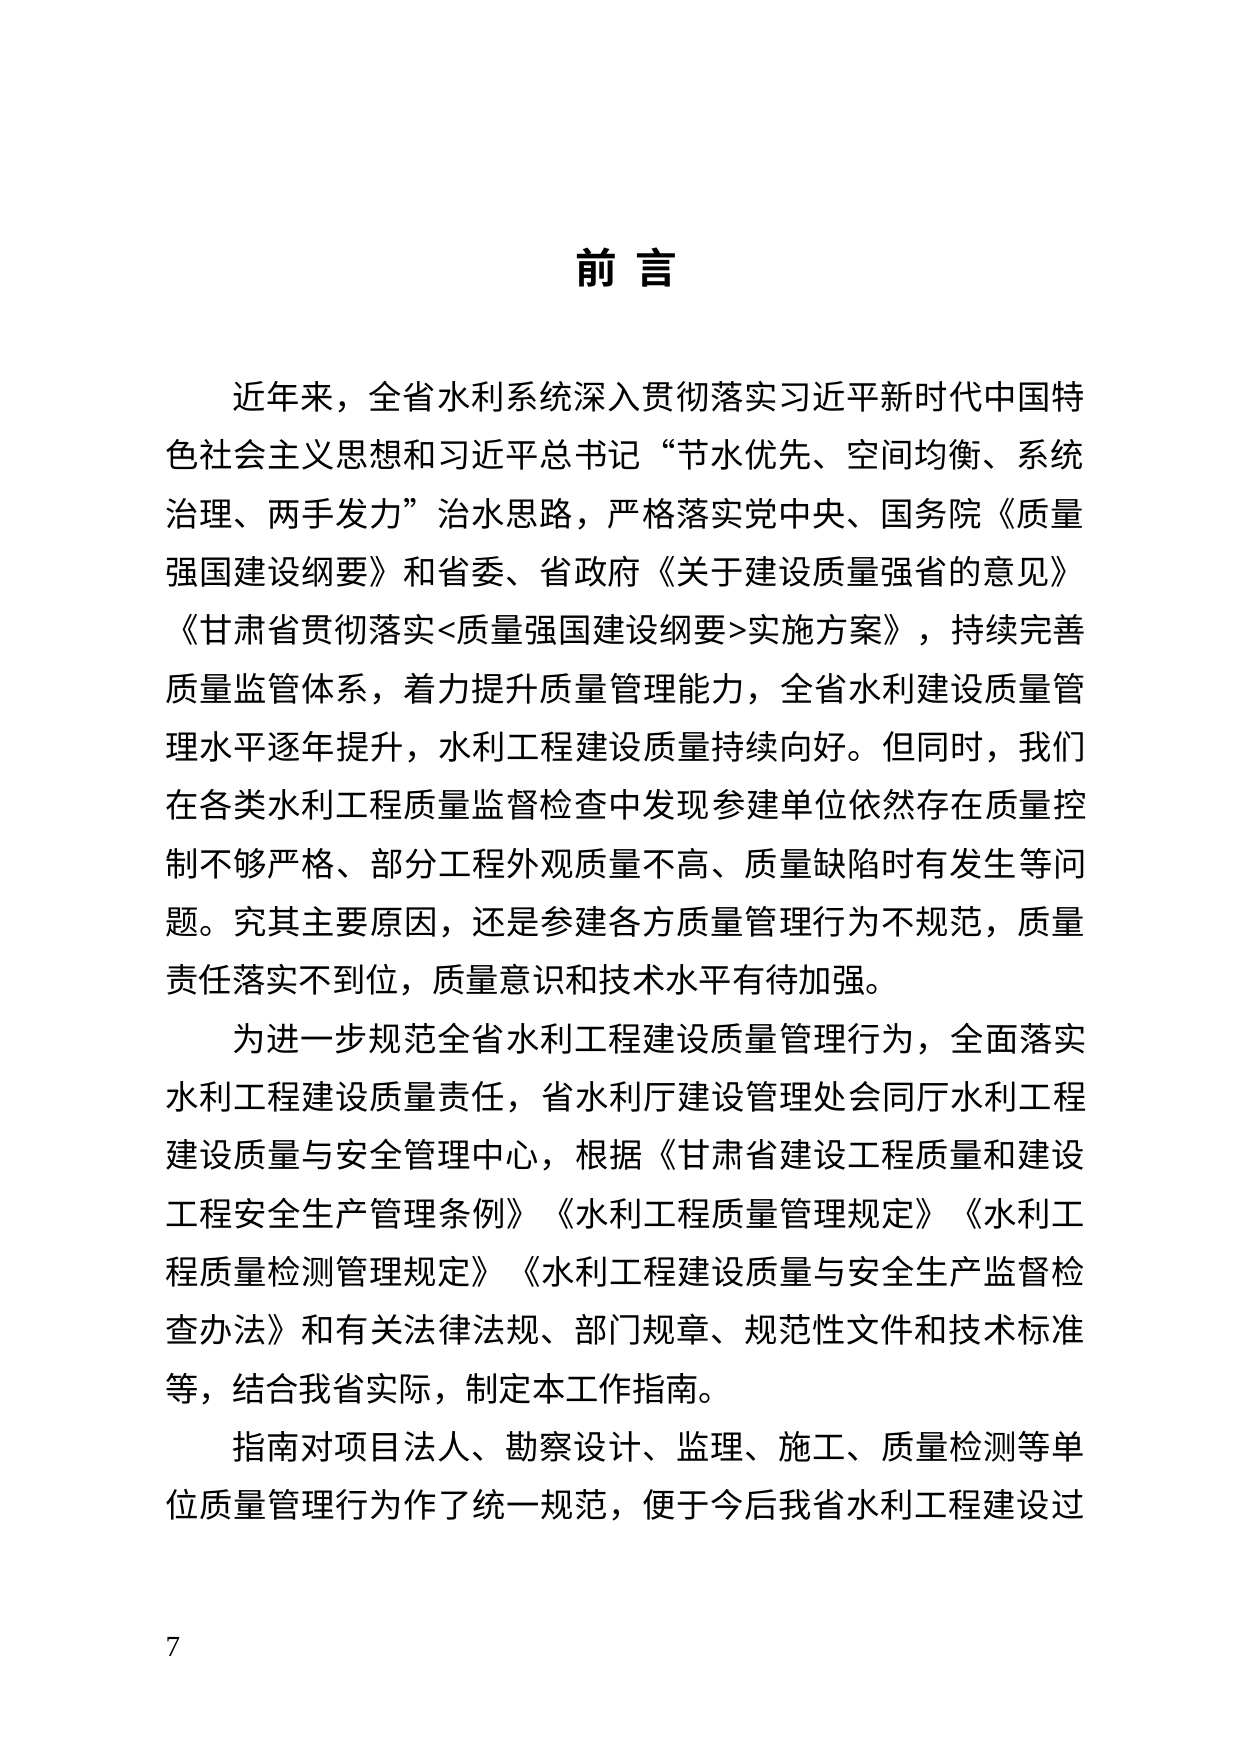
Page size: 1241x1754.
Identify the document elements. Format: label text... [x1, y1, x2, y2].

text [165, 1413, 1087, 1529]
text 为进一步规范全省水利工程建设质量管理行为，全面落实水利工程建设质量责任，省水利厅建设管理处会同厅水利工程建设质量与安全管理中心，根据《甘肃省建设工程质量和建设工程安全生产管理条例》《水利工程质量管理规定》《水利工程质量检测管理规定》《水利工程建设质量与安全生产监督检查办法》和有关法律法规、部门规章、规范性文件和技术标准等，结合我省实际，制定本工作指南。 [165, 1004, 1087, 1413]
text 近年来，全省水利系统深入贯彻落实习近平新时代中国特色社会主义思想和习近平总书记“节水优先、空间均衡、系统治理、两手发力”治水思路，严格落实党中央、国务院《质量强国建设纲要》和省委、省政府《关于建设质量强省的意见》《甘肃省贯彻落实<质量强国建设纲要>实施方案》，持续完善质量监管体系，着力提升质量管理能力，全省水利建设质量管理水平逐年提升，水利工程建设质量持续向好。我们在各类水利工程质量监督检查发现参建单位依然存在质量控制不够严格部分工程外观质量不高、质量缺陷时有发生。究其主要原因，还是参建各方质量管理行为不规范，质量责任落实不到位，质量意识和技术水平有待加强。 [165, 363, 1087, 1004]
text 前 言 [165, 233, 1087, 298]
